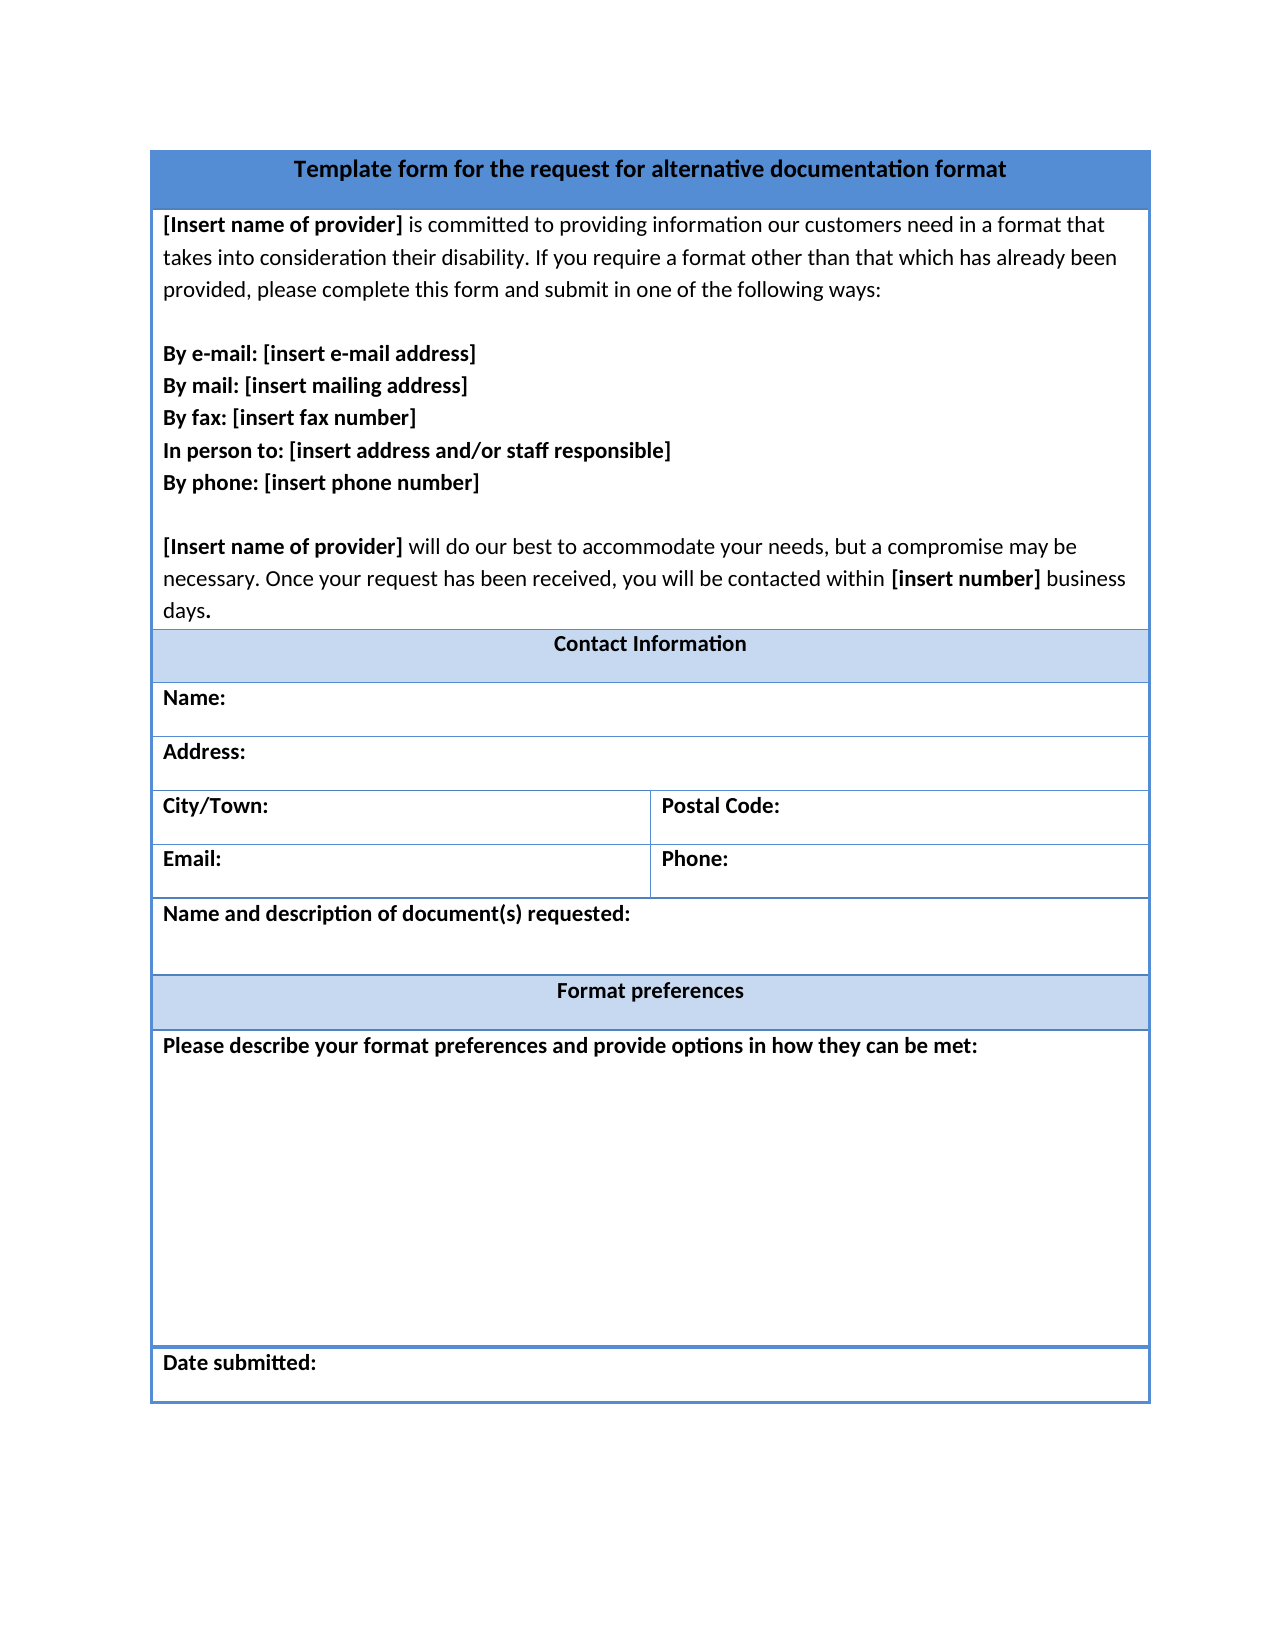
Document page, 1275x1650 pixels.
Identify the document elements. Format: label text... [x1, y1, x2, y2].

table_cell City/Town: [153, 791, 386, 843]
table_header Template form for the request for alternative documentation format [153, 153, 1148, 208]
table_cell Address: [153, 737, 650, 790]
table_cell Please describe your format preferences and provide options in how they can be met: [153, 1031, 1148, 1345]
table_cell Phone: [651, 845, 1148, 897]
table_cell Format preferences [153, 976, 1148, 1029]
table_cell Email: [153, 845, 650, 897]
table_cell Name and description of document(s) requested: [153, 899, 1148, 974]
table_cell Date submitted: [153, 1349, 1148, 1401]
table_cell [650, 683, 1148, 736]
table_cell Postal Code: [651, 791, 1148, 843]
table_cell [650, 737, 1148, 790]
table_cell Name: [153, 683, 650, 736]
table_cell [Insert name of provider] is committed to providing information our customers need in a format that takes into consideration their disability. If you require a format other than that which has already been provided, please complete this form and submit in one of the following ways: By e-mail: [insert e-mail address] By mail: [insert mailing address] By fax: [insert fax number] In person to: [insert address and/or staff responsible] By phone: [insert phone number] [Insert name of provider] will do our best to accommodate your needs, but a compromise may be necessary. Once your request has been received, you will be contacted within [insert number] business days. [153, 210, 1148, 628]
table_cell [386, 791, 650, 843]
table_cell Contact Information [153, 630, 1148, 682]
